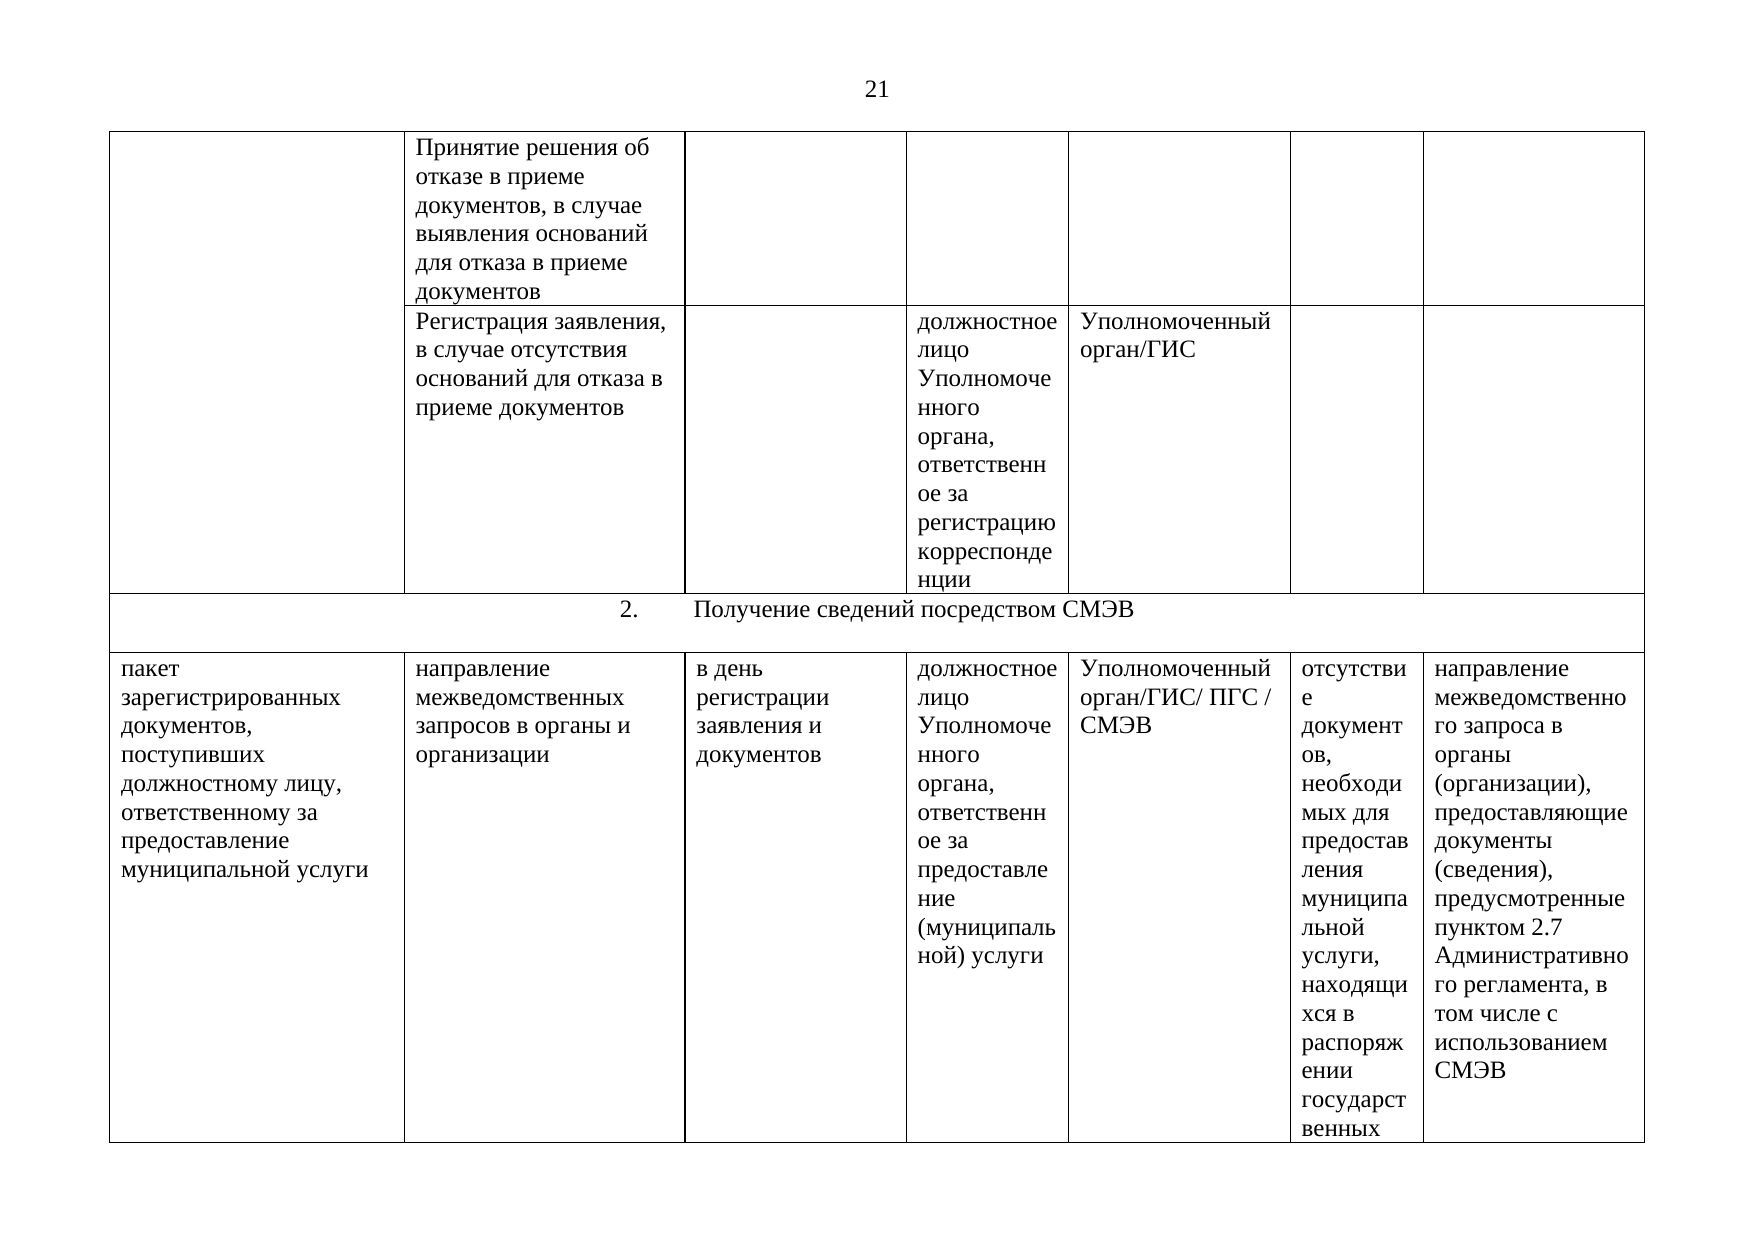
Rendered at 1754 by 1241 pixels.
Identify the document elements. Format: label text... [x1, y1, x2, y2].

table_cell Уполномоченный орган/ГИС [1069, 306, 1290, 593]
table_cell должностное лицо Уполномоченного органа, ответственное за регистрацию корреспонденции [907, 306, 1068, 593]
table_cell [110, 653, 404, 1142]
table_cell [1424, 306, 1644, 593]
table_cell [405, 653, 684, 1142]
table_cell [1424, 653, 1644, 1142]
table_cell [1069, 132, 1290, 305]
table_cell [686, 132, 906, 305]
table_cell [686, 306, 906, 593]
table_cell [686, 653, 906, 1142]
table_cell Регистрация заявления, в случае отсутствия оснований для отказа в приеме документов [405, 306, 684, 593]
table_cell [907, 653, 1068, 1142]
table_cell [1424, 132, 1644, 305]
table_cell Принятие решения об отказе в приеме документов, в случае выявления оснований для отказа в приеме документов [405, 132, 684, 305]
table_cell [1069, 653, 1290, 1142]
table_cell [1291, 653, 1423, 1142]
table_cell [907, 132, 1068, 305]
table_cell 2. Получение сведений посредством СМЭВ [110, 594, 1644, 652]
table_cell [1291, 306, 1423, 593]
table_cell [110, 132, 404, 593]
table_cell [1291, 132, 1423, 305]
